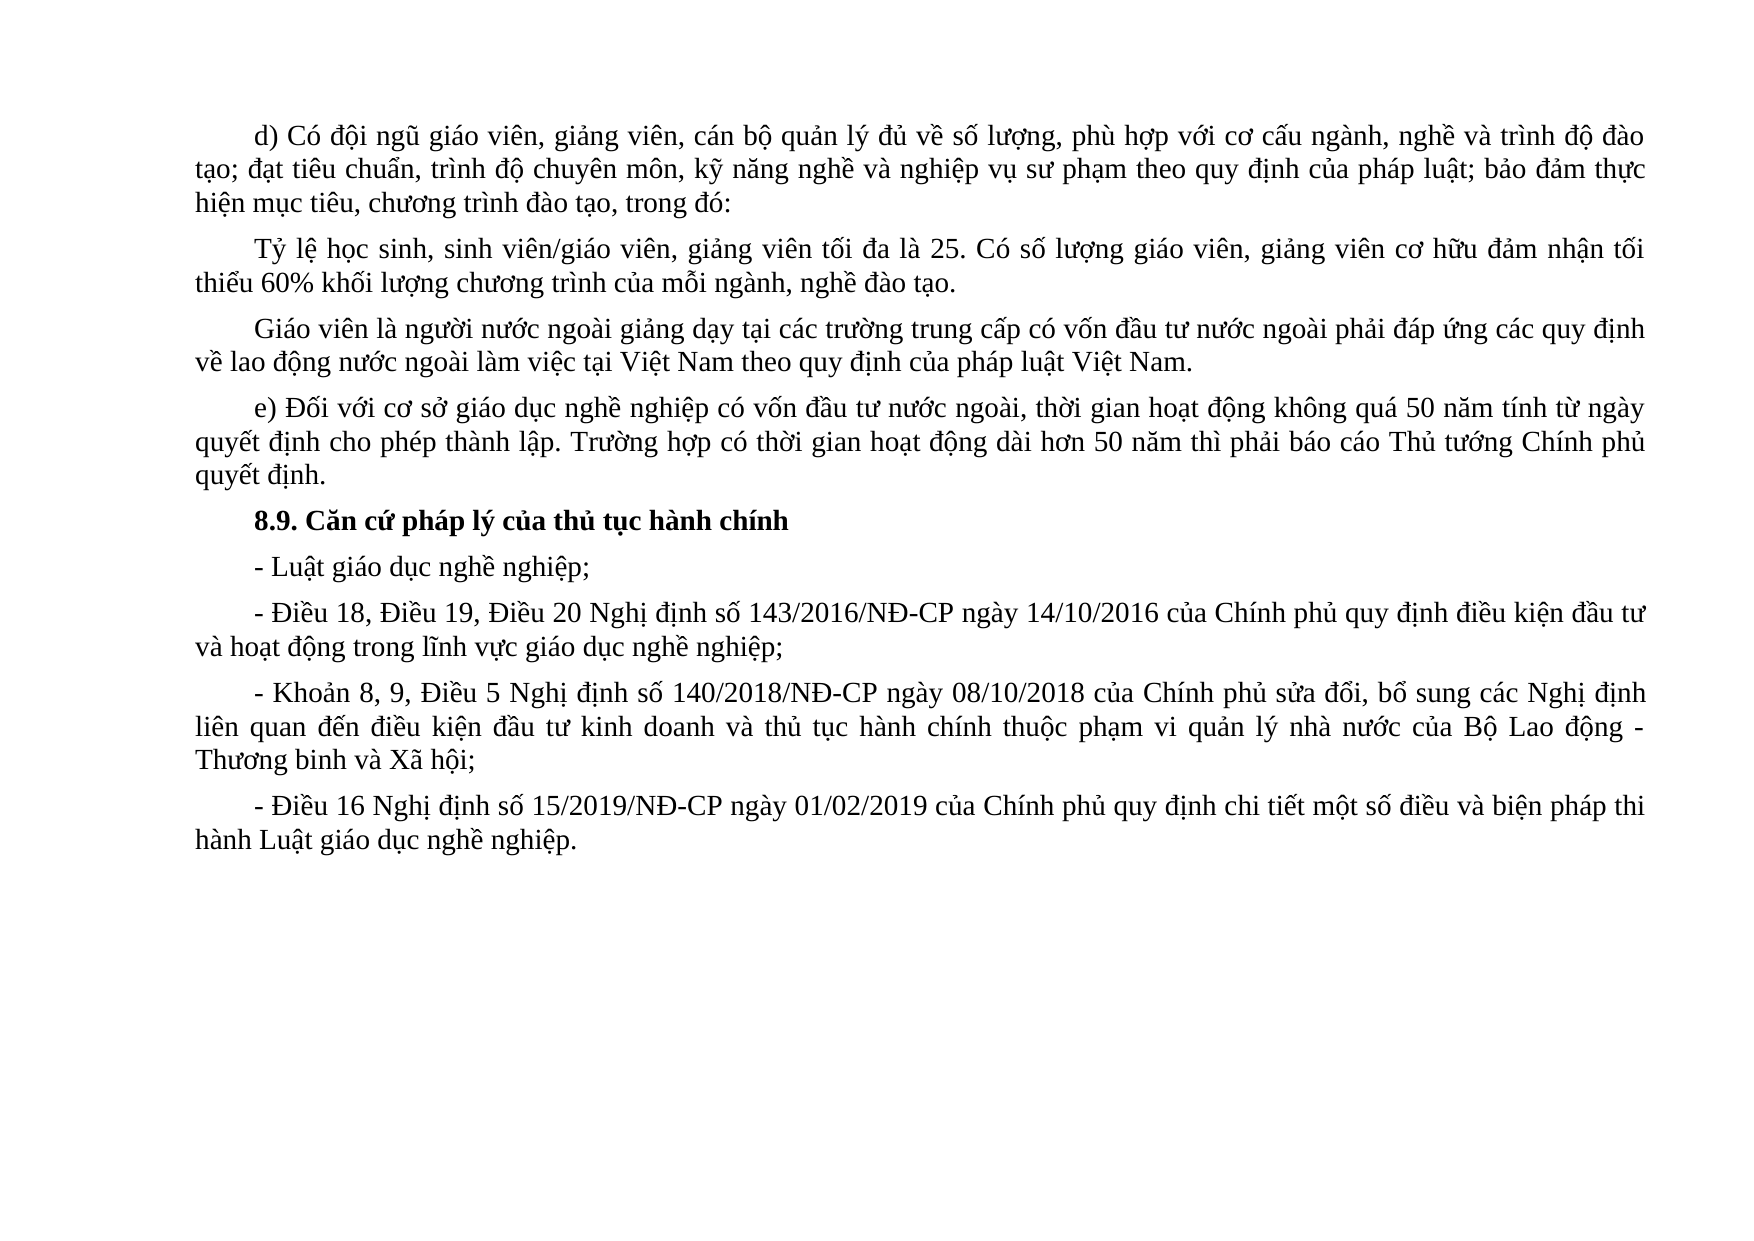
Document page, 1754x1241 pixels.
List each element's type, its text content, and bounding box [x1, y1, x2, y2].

text e) Đối với cơ sở giáo dục nghề nghiệp có vốn đầu tư nước ngoài, thời gian hoạt động không quá 50 năm tính từ ngày quyết định cho phép thành lập. Trường hợp có thời gian hoạt động dài hơn 50 năm thì phải báo cáo Thủ tướng Chính phủ quyết định. [195, 390, 1648, 491]
text Giáo viên là người nước ngoài giảng dạy tại các trường trung cấp có vốn đầu tư nước ngoài phải đáp ứng các quy định về lao động nước ngoài làm việc tại Việt Nam theo quy định của pháp luật Việt Nam. [195, 311, 1648, 378]
text - Điều 18, Điều 19, Điều 20 Nghị định số 143/2016/NĐ-CP ngày 14/10/2016 của Chính phủ quy định điều kiện đầu tư và hoạt động trong lĩnh vực giáo dục nghề nghiệp; [195, 596, 1648, 663]
text - Khoản 8, 9, Điều 5 Nghị định số 140/2018/NĐ-CP ngày 08/10/2018 của Chính phủ sửa đổi, bổ sung các Nghị định liên quan đến điều kiện đầu tư kinh doanh và thủ tục hành chính thuộc phạm vi quản lý nhà nước của Bộ Lao động - Thương binh và Xã hội; [195, 675, 1648, 776]
text - Luật giáo dục nghề nghiệp; [195, 549, 1648, 583]
text 8.9. Căn cứ pháp lý của thủ tục hành chính [195, 503, 1648, 537]
text Tỷ lệ học sinh, sinh viên/giáo viên, giảng viên tối đa là 25. Có số lượng giáo viên, giảng viên cơ hữu đảm nhận tối thiểu 60% khối lượng chương trình của mỗi ngành, nghề đào tạo. [195, 231, 1648, 298]
text - Điều 16 Nghị định số 15/2019/NĐ-CP ngày 01/02/2019 của Chính phủ quy định chi tiết một số điều và biện pháp thi hành Luật giáo dục nghề nghiệp. [195, 788, 1648, 855]
text d) Có đội ngũ giáo viên, giảng viên, cán bộ quản lý đủ về số lượng, phù hợp với cơ cấu ngành, nghề và trình độ đào tạo; đạt tiêu chuẩn, trình độ chuyên môn, kỹ năng nghề và nghiệp vụ sư phạm theo quy định của pháp luật; bảo đảm thực hiện mục tiêu, chương trình đào tạo, trong đó: [195, 118, 1648, 219]
